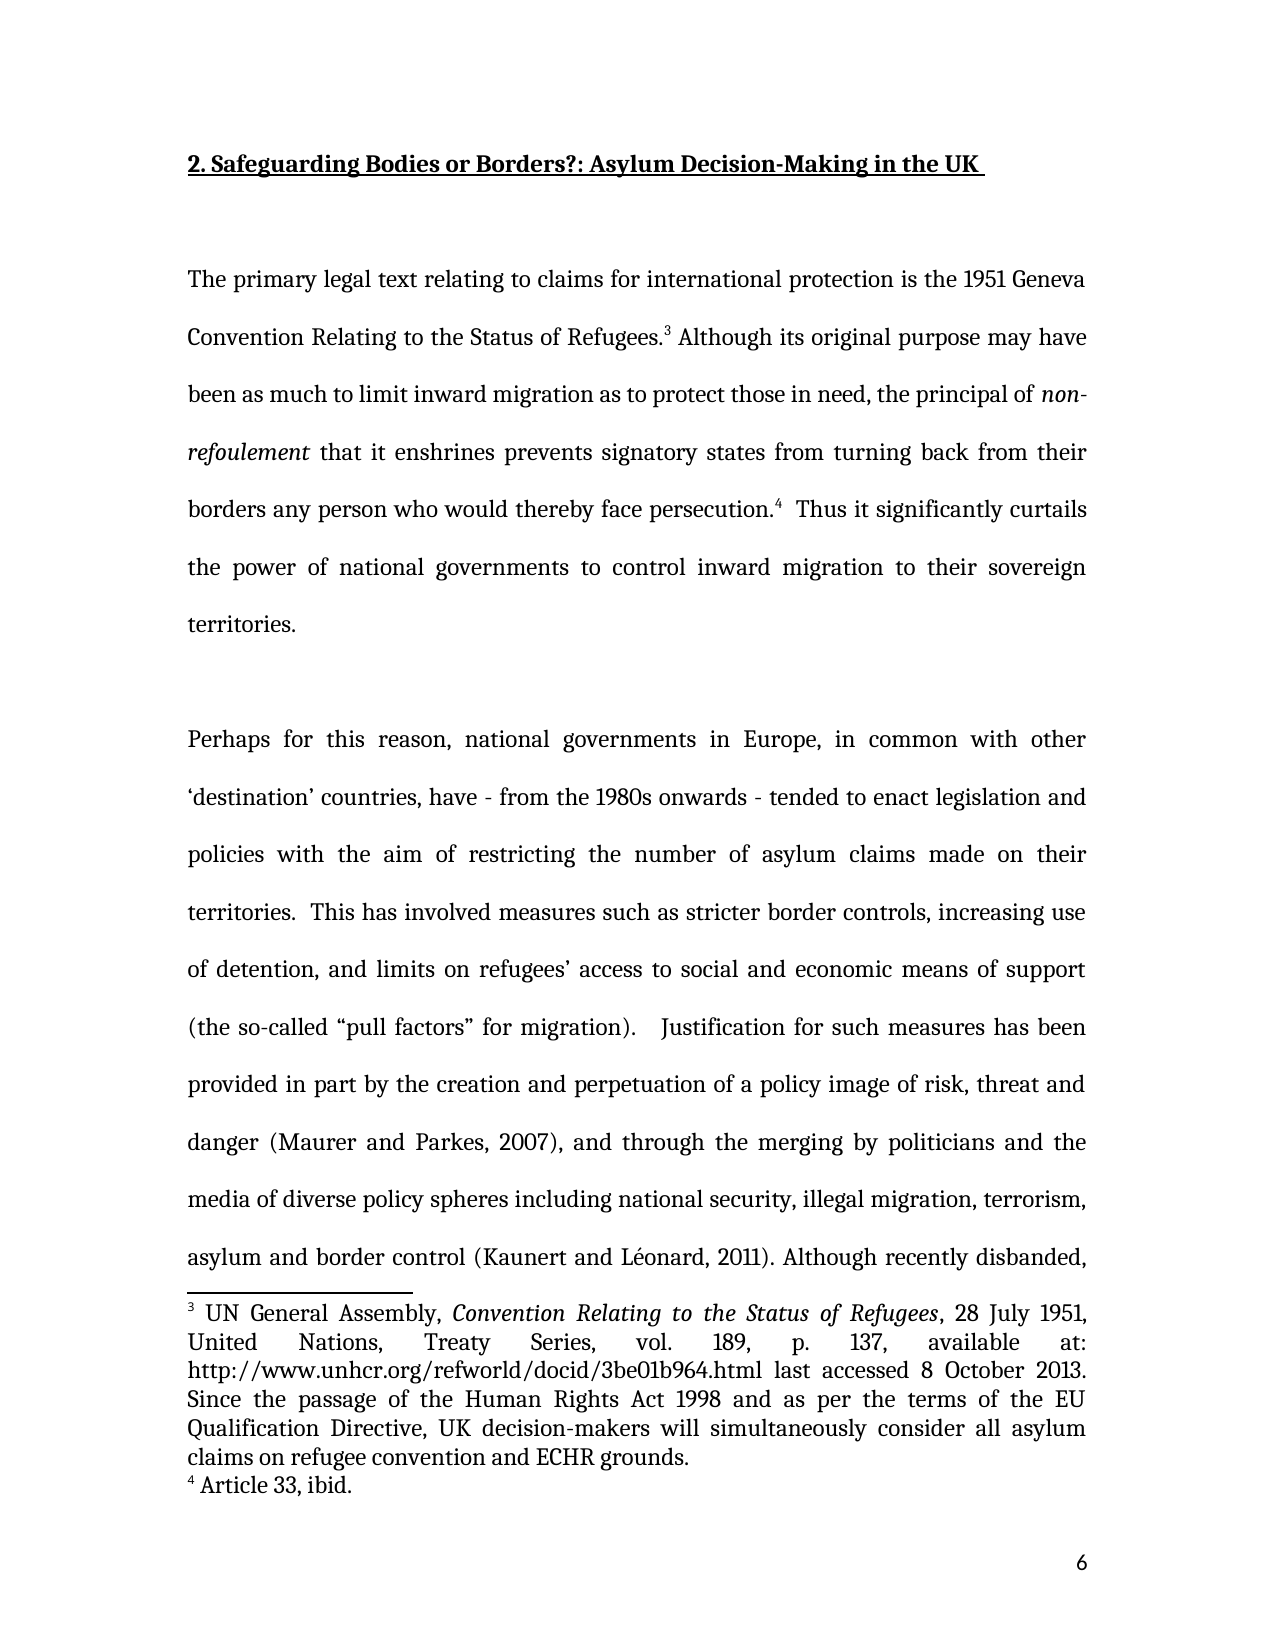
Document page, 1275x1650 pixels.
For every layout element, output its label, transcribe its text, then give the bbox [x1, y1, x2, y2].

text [187, 725, 1087, 1271]
text 2. Safeguarding Bodies or Borders?: Asylum Decision-Making in the UK [187, 150, 1087, 179]
text The primary legal text relating to claims for international protection is the 1951 Geneva Convention Relating to the Status of Refugees. Although its original purpose may have been as much to limit inward migration as to protect those in need, the principal of non-refoulement that it enshrines prevents signatory states from turning back from their borders any person who would thereby face persecution. Thus it significantly curtails the power of national governments to control inward migration to their sovereign territories. [187, 265, 1087, 639]
